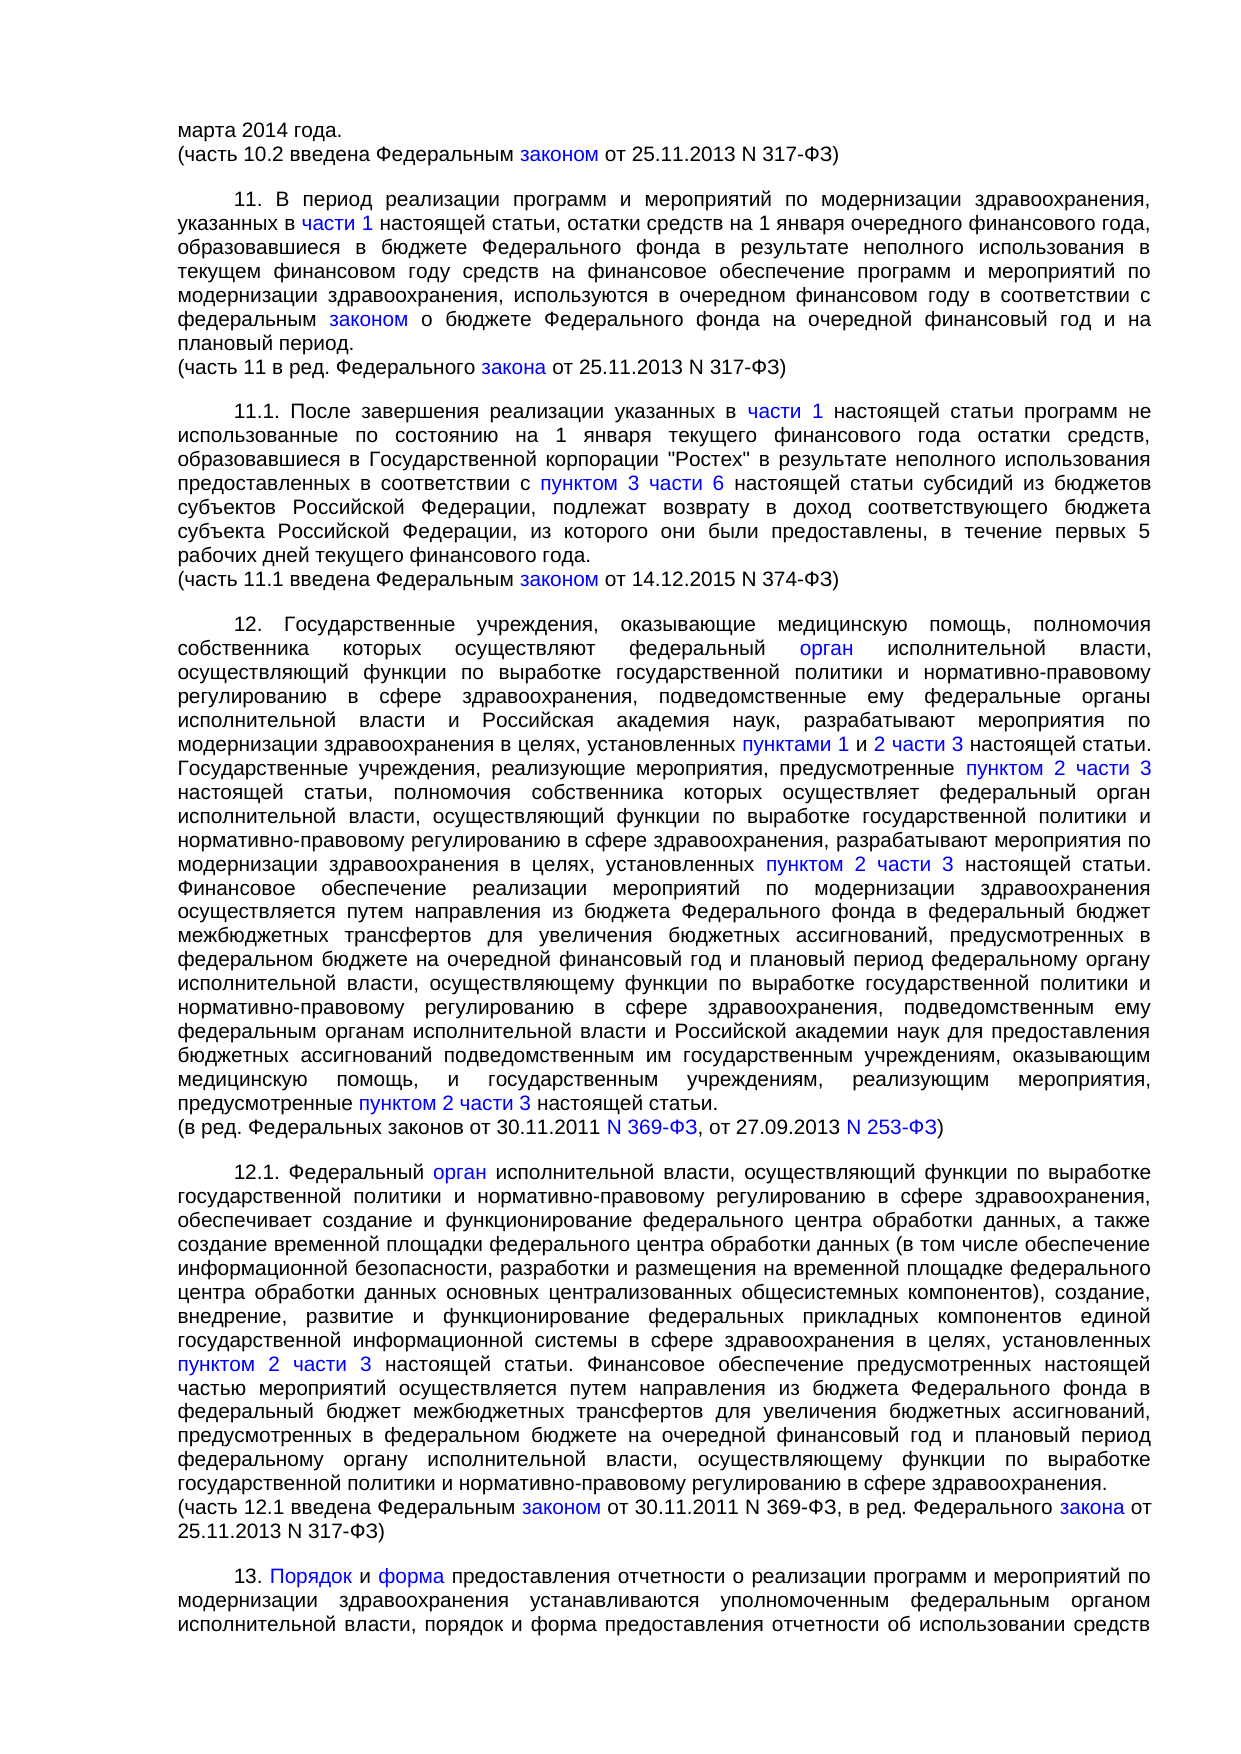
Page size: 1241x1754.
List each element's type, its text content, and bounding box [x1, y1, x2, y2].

text 11. В период реализации программ и мероприятий по модернизации здравоохранения, указанных в части 1 настоящей статьи, остатки средств на 1 января очередного финансового года, образовавшиеся в бюджете Федерального фонда в результате неполного использования в текущем финансовом году средств на финансовое обеспечение программ и мероприятий по модернизации здравоохранения, используются в очередном финансовом году в соответствии с федеральным законом о бюджете Федерального фонда на очередной финансовый год и на плановый период. [177, 187, 1152, 354]
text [177, 118, 1152, 142]
text (в ред. Федеральных законов от 30.11.2011 N 369-ФЗ, от 27.09.2013 N 253-ФЗ) [177, 1115, 1152, 1139]
text (часть 12.1 введена Федеральным законом от 30.11.2011 N 369-ФЗ, в ред. Федерального закона от 25.11.2013 N 317-ФЗ) [177, 1495, 1152, 1543]
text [177, 1564, 1152, 1636]
text 12.1. Федеральный орган исполнительной власти, осуществляющий функции по выработке государственной политики и нормативно-правовому регулированию в сфере здравоохранения, обеспечивает создание и функционирование федерального центра обработки данных, а также создание временной площадки федерального центра обработки данных (в том числе обеспечение информационной безопасности, разработки и размещения на временной площадке федерального центра обработки данных основных централизованных общесистемных компонентов), создание, внедрение, развитие и функционирование федеральных прикладных компонентов единой государственной информационной системы в сфере здравоохранения в целях, установленных пунктом 2 части 3 настоящей статьи. Финансовое обеспечение предусмотренных настоящей частью мероприятий осуществляется путем направления из бюджета Федерального фонда в федеральный бюджет межбюджетных трансфертов для увеличения бюджетных ассигнований, предусмотренных в федеральном бюджете на очередной финансовый год и плановый период федеральному органу исполнительной власти, осуществляющему функции по выработке государственной политики и нормативно-правовому регулированию в сфере здравоохранения. [177, 1160, 1152, 1495]
text (часть 11.1 введена Федеральным законом от 14.12.2015 N 374-ФЗ) [177, 567, 1152, 591]
text (часть 10.2 введена Федеральным законом от 25.11.2013 N 317-ФЗ) [177, 142, 1152, 166]
text (часть 11 в ред. Федерального закона от 25.11.2013 N 317-ФЗ) [177, 354, 1152, 378]
text 12. Государственные учреждения, оказывающие медицинскую помощь, полномочия собственника которых осуществляют федеральный орган исполнительной власти, осуществляющий функции по выработке государственной политики и нормативно-правовому регулированию в сфере здравоохранения, подведомственные ему федеральные органы исполнительной власти и Российская академия наук, разрабатывают мероприятия по модернизации здравоохранения в целях, установленных пунктами 1 и 2 части 3 настоящей статьи. Государственные учреждения, реализующие мероприятия, предусмотренные пунктом 2 части 3 настоящей статьи, полномочия собственника которых осуществляет федеральный орган исполнительной власти, осуществляющий функции по выработке государственной политики и нормативно-правовому регулированию в сфере здравоохранения, разрабатывают мероприятия по модернизации здравоохранения в целях, установленных пунктом 2 части 3 настоящей статьи. Финансовое обеспечение реализации мероприятий по модернизации здравоохранения осуществляется путем направления из бюджета Федерального фонда в федеральный бюджет межбюджетных трансфертов для увеличения бюджетных ассигнований, предусмотренных в федеральном бюджете на очередной финансовый год и плановый период федеральному органу исполнительной власти, осуществляющему функции по выработке государственной политики и нормативно-правовому регулированию в сфере здравоохранения, подведомственным ему федеральным органам исполнительной власти и Российской академии наук для предоставления бюджетных ассигнований подведомственным им государственным учреждениям, оказывающим медицинскую помощь, и государственным учреждениям, реализующим мероприятия, предусмотренные пунктом 2 части 3 настоящей статьи. [177, 612, 1152, 1115]
text 11.1. После завершения реализации указанных в части 1 настоящей статьи программ не использованные по состоянию на 1 января текущего финансового года остатки средств, образовавшиеся в Государственной корпорации "Ростех" в результате неполного использования предоставленных в соответствии с пунктом 3 части 6 настоящей статьи субсидий из бюджетов субъектов Российской Федерации, подлежат возврату в доход соответствующего бюджета субъекта Российской Федерации, из которого они были предоставлены, в течение первых 5 рабочих дней текущего финансового года. [177, 399, 1152, 567]
